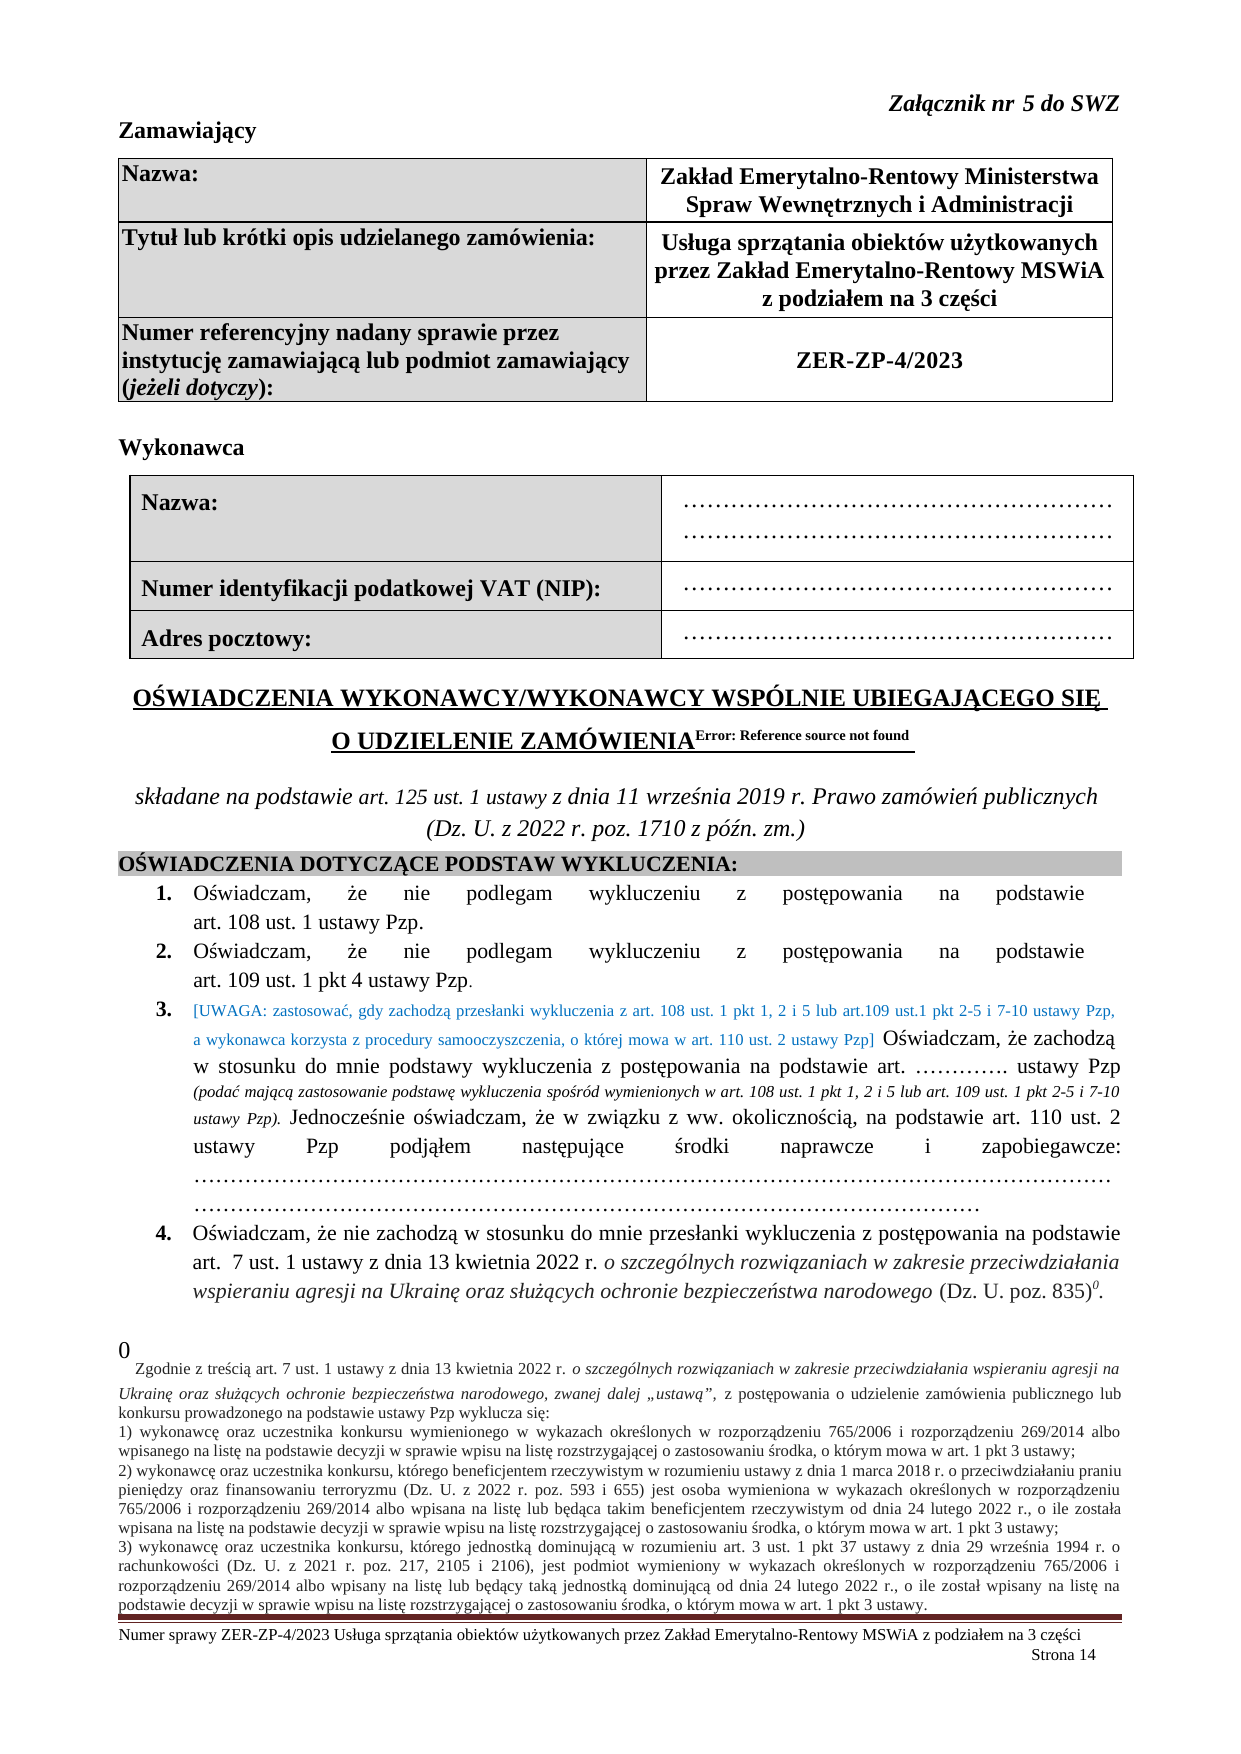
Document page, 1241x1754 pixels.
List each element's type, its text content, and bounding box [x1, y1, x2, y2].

text Wykonawca [118, 433, 1122, 461]
text (Dz. U. z 2022 r. poz. 1710 z późn. zm.) [118, 814, 1115, 841]
text składane na podstawie art. 125 ust. 1 ustawy z dnia 11 września 2019 r. Prawo zamówień publicznych [118, 782, 1115, 809]
text Zamawiający [118, 116, 1122, 144]
table_cell Numer identyfikacji podatkowej VAT (NIP): [131, 562, 661, 610]
table_cell ……………………………………………… [662, 562, 1133, 610]
table_cell Adres pocztowy: [131, 611, 661, 658]
list Oświadczam, że nie zachodzą w stosunku do mnie przesłanki wykluczenia z postępowania na podstawie art. 7 ust. 1 ustawy z dnia 13 kwietnia 2022 r. o szczególnych rozwiązaniach w zakresie przeciwdziałania wspieraniu agresji na Ukrainę oraz służących ochronie bezpieczeństwa narodowego (Dz. U. poz. 835). [155, 1220, 1122, 1303]
table_header ……………………………………………… ……………………………………………… [662, 476, 1133, 561]
list Oświadczam, że nie podlegam wykluczeniu z postępowania na podstawie art. 108 ust. 1 ustawy Pzp. [156, 880, 1122, 934]
table_cell Usługa sprzątania obiektów użytkowanych przez Zakład Emerytalno-Rentowy MSWiA z podziałem na 3 części [647, 223, 1112, 317]
table_cell Numer referencyjny nadany sprawie przez instytucję zamawiającą lub podmiot zamawiający (jeżeli dotyczy): [119, 318, 646, 401]
list [UWAGA: zastosować, gdy zachodzą przesłanki wykluczenia z art. 108 ust. 1 pkt 1, 2 i 5 lub art.109 ust.1 pkt 2-5 i 7-10 ustawy Pzp, a wykonawca korzysta z procedury samooczyszczenia, o której mowa w art. 110 ust. 2 ustawy Pzp] Oświadczam, że zachodzą w stosunku do mnie podstawy wykluczenia z postępowania na podstawie art. …………. ustawy Pzp (podać mającą zastosowanie podstawę wykluczenia spośród wymienionych w art. 108 ust. 1 pkt 1, 2 i 5 lub art. 109 ust. 1 pkt 2-5 i 7-10 ustawy Pzp). Jednocześnie oświadczam, że w związku z ww. okolicznością, na podstawie art. 110 ust. 2 ustawy Pzp podjąłem następujące środki naprawcze i zapobiegawcze: ……………………………………………………………………………………………………………………………………………………………………………………………………………… [156, 996, 1122, 1216]
list Oświadczam, że nie podlegam wykluczeniu z postępowania na podstawie art. 109 ust. 1 pkt 4 ustawy Pzp. [156, 938, 1122, 992]
text OŚWIADCZENIA DOTYCZĄCE PODSTAW WYKLUCZENIA: [118, 851, 1122, 876]
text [118, 89, 1122, 116]
table_cell ……………………………………………… [662, 611, 1133, 658]
table_header Zakład Emerytalno-Rentowy Ministerstwa Spraw Wewnętrznych i Administracji [647, 159, 1112, 221]
table_header Nazwa: [131, 476, 661, 561]
table_cell Tytuł lub krótki opis udzielanego zamówienia: [119, 223, 646, 317]
table_cell ZER-ZP-4/2023 [647, 318, 1112, 401]
table_header Nazwa: [119, 159, 646, 221]
